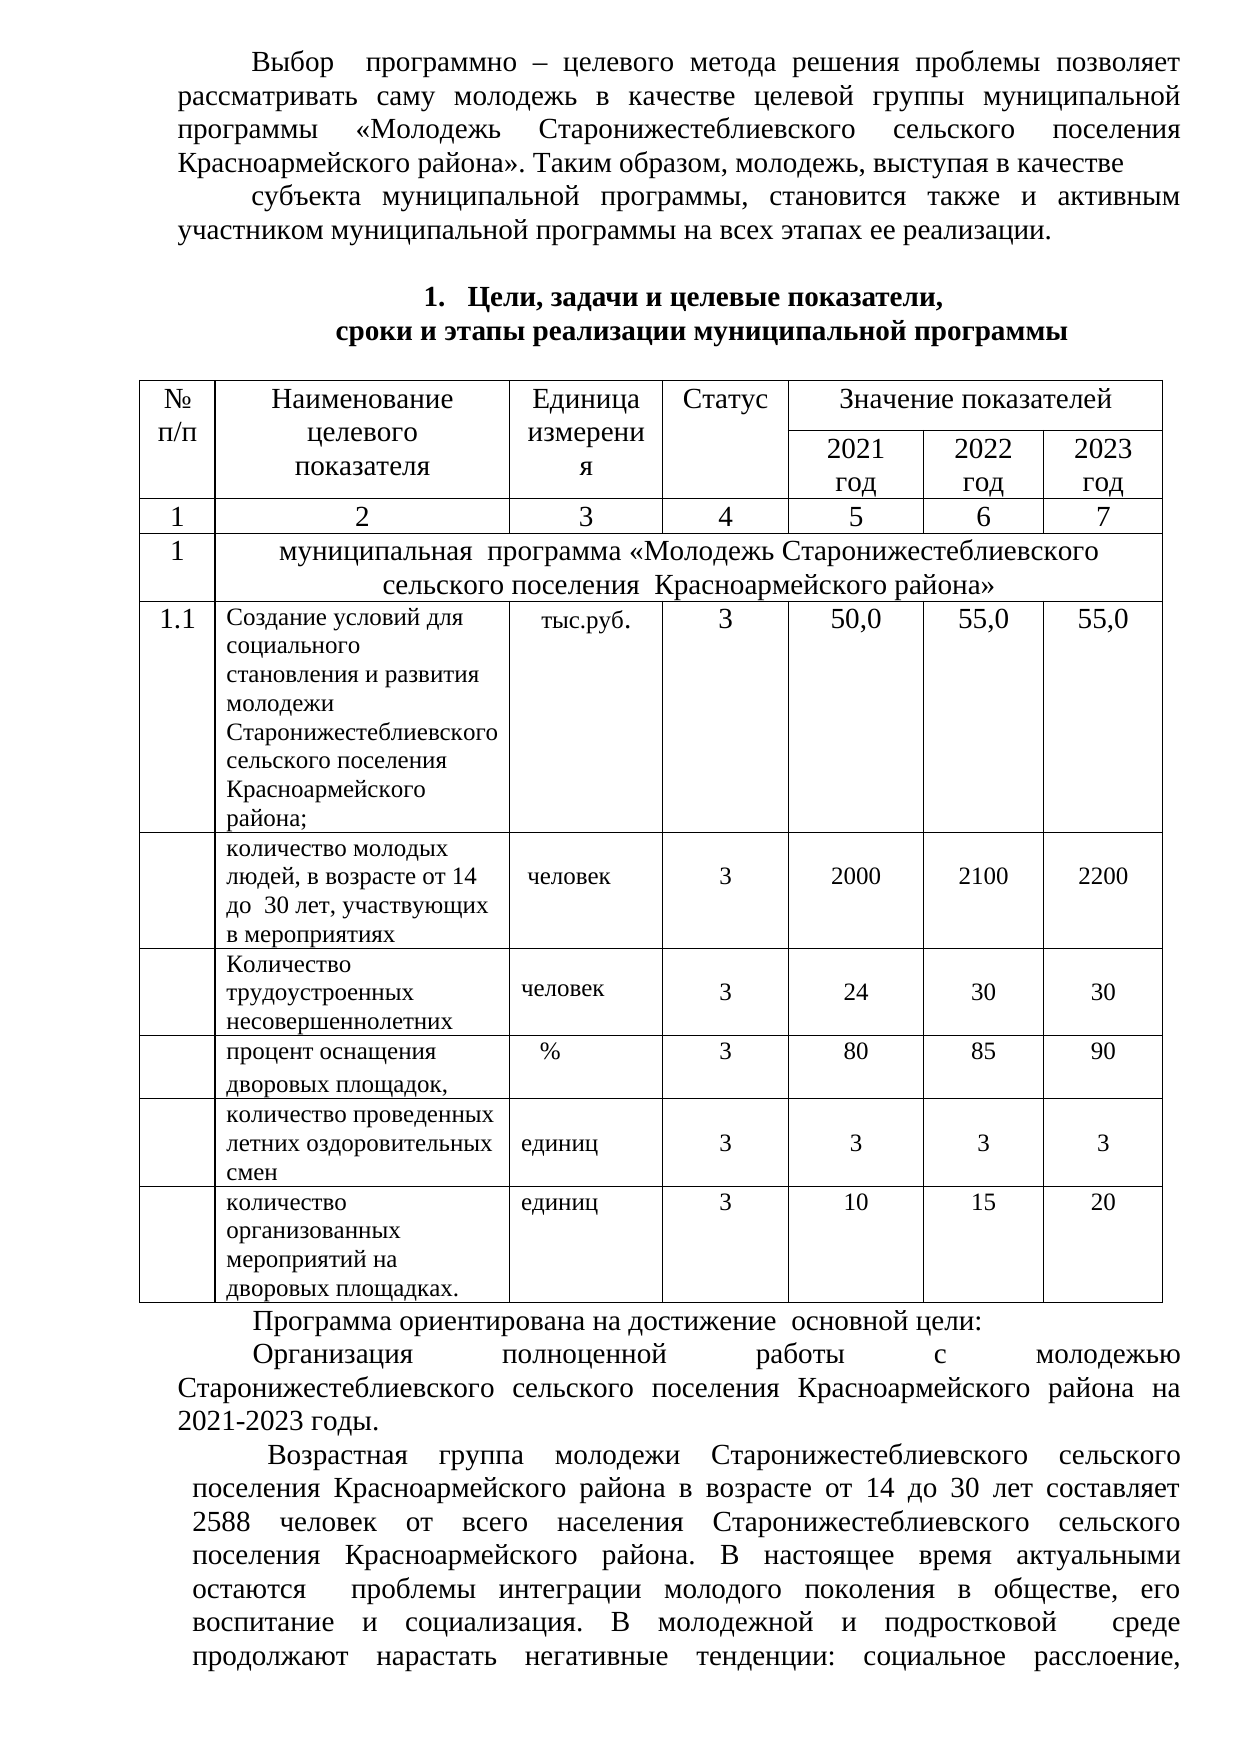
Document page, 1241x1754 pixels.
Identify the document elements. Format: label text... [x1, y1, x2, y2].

table_cell 5 [789, 499, 923, 532]
table_cell 80 [789, 1036, 923, 1098]
table_cell тыс.руб. [510, 602, 662, 832]
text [192, 1437, 1181, 1672]
table_cell 3 [663, 833, 788, 948]
table_cell 2022 год [924, 431, 1043, 498]
table_cell 3 [789, 1099, 923, 1186]
table_cell 30 [1044, 949, 1162, 1035]
table_cell 20 [1044, 1187, 1162, 1302]
table_cell % [510, 1036, 662, 1098]
table_cell 3 [663, 949, 788, 1035]
table_cell Количество трудоустроенных несовершеннолетних [216, 949, 509, 1035]
table_header Значение показателей [789, 381, 1162, 430]
table_cell [140, 1099, 214, 1186]
table_cell единиц [510, 1187, 662, 1302]
table_cell человек [510, 949, 662, 1035]
table_cell 1 [140, 499, 214, 532]
table_cell 2100 [924, 833, 1043, 948]
table_cell 3 [510, 499, 662, 532]
table_cell 50,0 [789, 602, 923, 832]
table_header Наименование целевого показателя [216, 381, 509, 498]
table_cell 90 [1044, 1036, 1162, 1098]
table_cell 7 [1044, 499, 1162, 532]
table_cell процент оснащения дворовых площадок, [216, 1036, 509, 1098]
table_cell количество молодых людей, в возрасте от 14 до 30 лет, участвующих в мероприятиях [216, 833, 509, 948]
table_cell человек [510, 833, 662, 948]
table_cell Создание условий для социального становления и развития молодежи Старонижестеблиевского сельского поселения Красноармейского района; [216, 602, 509, 832]
table_cell 10 [789, 1187, 923, 1302]
table_cell 2023 год [1044, 431, 1162, 498]
table_cell 30 [924, 949, 1043, 1035]
table_cell 6 [924, 499, 1043, 532]
table_cell единиц [510, 1099, 662, 1186]
table_cell 3 [924, 1099, 1043, 1186]
table_cell 24 [789, 949, 923, 1035]
table_cell 55,0 [924, 602, 1043, 832]
table_cell количество организованных мероприятий на дворовых площадках. [216, 1187, 509, 1302]
table_cell 4 [663, 499, 788, 532]
table_cell 2 [216, 499, 509, 532]
table_cell 85 [924, 1036, 1043, 1098]
subtitle Цели, задачи и целевые показатели, [215, 279, 1152, 313]
table_cell муниципальная программа «Молодежь Старонижестеблиевского сельского поселения Красноармейского района» [216, 534, 1162, 601]
table_cell 15 [924, 1187, 1043, 1302]
text субъекта муниципальной программы, становится также и активным участником муниципальной программы на всех этапах ее реализации. [177, 178, 1181, 246]
subtitle сроки и этапы реализации муниципальной программы [252, 313, 1152, 346]
table_cell 3 [663, 1036, 788, 1098]
table_cell 2200 [1044, 833, 1162, 948]
table_cell 1 [140, 534, 214, 601]
text Программа ориентирована на достижение основной цели: [177, 1303, 1181, 1336]
table_cell [140, 833, 214, 948]
table_cell 2000 [789, 833, 923, 948]
table_cell [140, 1036, 214, 1098]
table_cell количество проведенных летних оздоровительных смен [216, 1099, 509, 1186]
table_cell [140, 1187, 214, 1302]
table_cell 2021 год [789, 431, 923, 498]
table_cell 1.1 [140, 602, 214, 832]
table_header Единица измерения [510, 381, 662, 498]
table_cell 3 [663, 1187, 788, 1302]
table_cell 3 [1044, 1099, 1162, 1186]
table_cell 3 [663, 602, 788, 832]
table_header Статус [663, 381, 788, 498]
table_cell 55,0 [1044, 602, 1162, 832]
table_cell 3 [663, 1099, 788, 1186]
text Выбор программно – целевого метода решения проблемы позволяет рассматривать саму молодежь в качестве целевой группы муниципальной программы «Молодежь Старонижестеблиевского сельского поселения Красноармейского района». Таким образом, молодежь, выступая в качестве [177, 44, 1181, 178]
table_header № п/п [140, 381, 214, 498]
text Организация полноценной работы с молодежью Старонижестеблиевского сельского поселения Красноармейского района на 2021-2023 годы. [177, 1336, 1181, 1437]
table_cell [140, 949, 214, 1035]
